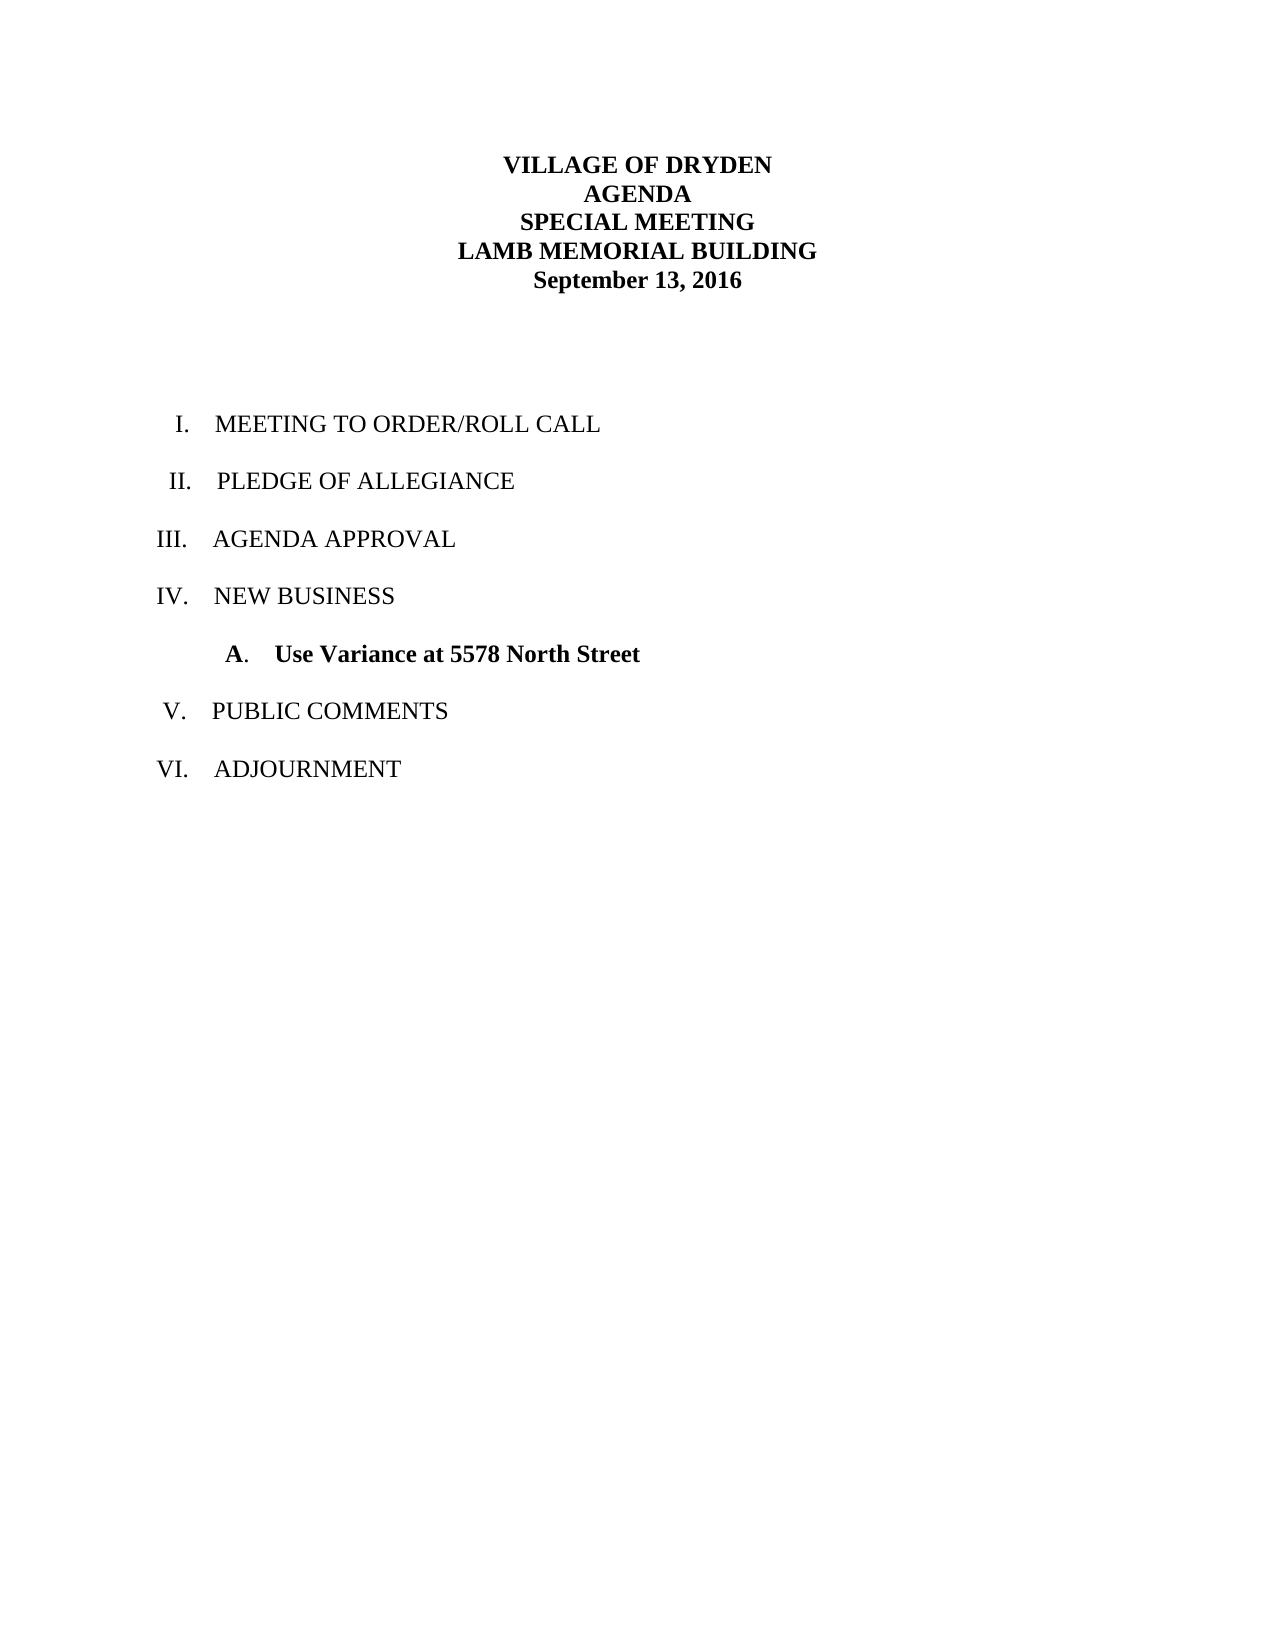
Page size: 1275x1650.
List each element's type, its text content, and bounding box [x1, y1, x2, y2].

text September 13, 2016 [150, 265, 1125, 294]
text III. AGENDA APPROVAL [150, 524, 1125, 552]
text A. Use Variance at 5578 North Street [150, 639, 1125, 667]
text VI. ADJOURNMENT [150, 754, 1125, 782]
text SPECIAL MEETING [150, 207, 1125, 236]
text II. PLEDGE OF ALLEGIANCE [150, 466, 1125, 495]
text I. MEETING TO ORDER/ CALL [150, 409, 1125, 437]
text IV. NEW BUSINESS [150, 581, 1125, 610]
text AGENDA [150, 179, 1125, 207]
text VILLAGE OF DRYDEN [150, 150, 1125, 179]
text V. PUBLIC COMMENTS [150, 696, 1125, 725]
text LAMB MEMORIAL BUILDING [150, 236, 1125, 265]
